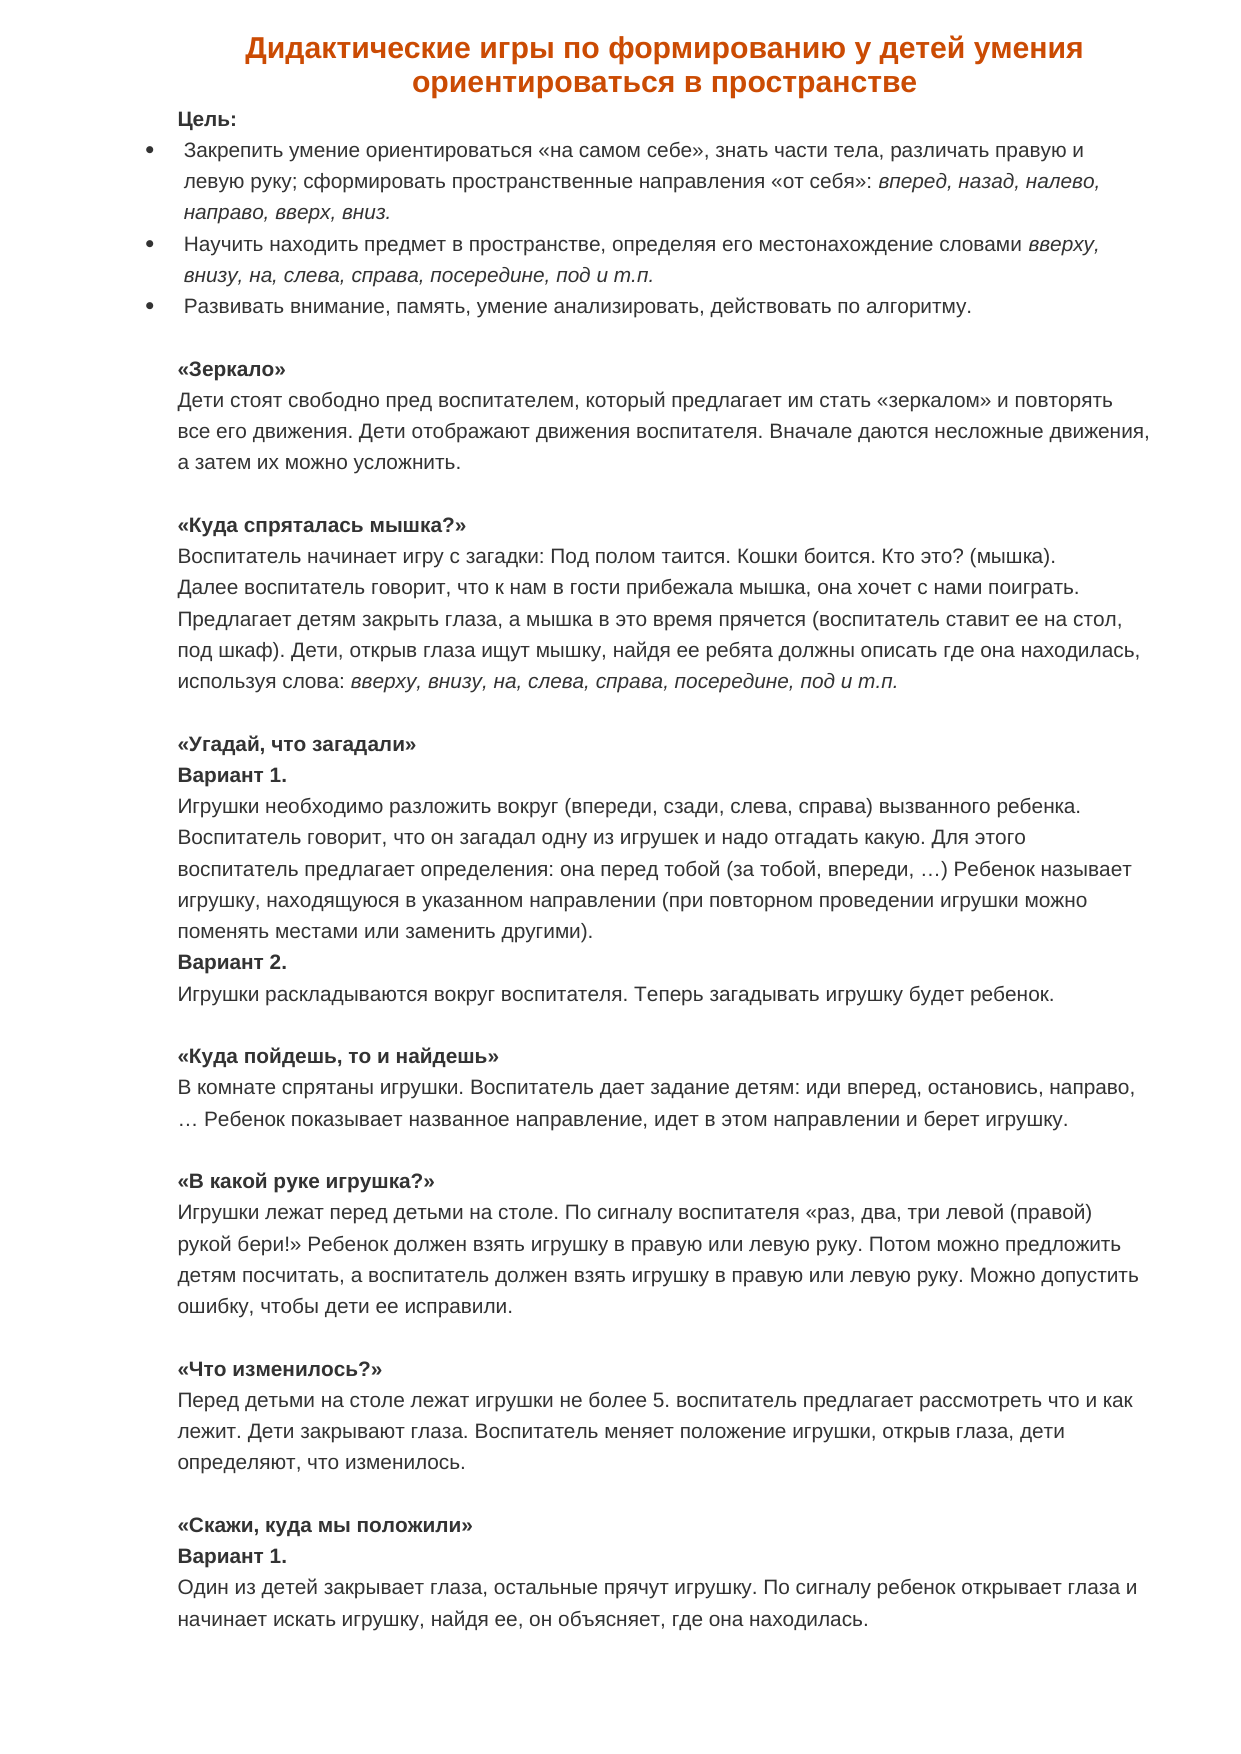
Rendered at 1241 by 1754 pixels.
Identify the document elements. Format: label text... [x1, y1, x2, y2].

list Закрепить умение ориентироваться «на самом себе», знать части тела, различать правую и левую руку; сформировать пространственные направления «от себя»: вперед, назад, налево, направо, вверх, вниз. [146, 130, 1145, 224]
text «Что изменилось?» [177, 1349, 1152, 1380]
text Дети стоят свободно пред воспитателем, который предлагает им стать «зеркалом» и повторять все его движения. Дети отображают движения воспитателя. Вначале даются несложные движения, а затем их можно усложнить. [177, 380, 1152, 474]
text Перед детьми на столе лежат игрушки не более 5. воспитатель предлагает рассмотреть что и как лежит. Дети закрывают глаза. Воспитатель меняет положение игрушки, открыв глаза, дети определяют, что изменилось. [177, 1380, 1152, 1474]
text Цель: [177, 99, 1152, 130]
text В комнате спрятаны игрушки. Воспитатель дает задание детям: иди вперед, остановись, направо, … Ребенок показывает названное направление, идет в этом направлении и берет игрушку. [177, 1068, 1152, 1130]
text Далее воспитатель говорит, что к нам в гости прибежала мышка, она хочет с нами поиграть. Предлагает детям закрыть глаза, а мышка в это время прячется (воспитатель ставит ее на стол, под шкаф). Дети, открыв глаза ищут мышку, найдя ее ребята должны описать где она находилась, используя слова: вверху, внизу, на, слева, справа, посередине, под и т.п. [177, 568, 1152, 693]
text Вариант 1. [177, 755, 1152, 787]
text «Угадай, что загадали» [177, 724, 1152, 755]
text Игрушки необходимо разложить вокруг (впереди, сзади, слева, справа) вызванного ребенка. Воспитатель говорит, что он загадал одну из игрушек и надо отгадать какую. Для этого воспитатель предлагает определения: она перед тобой (за тобой, впереди, …) Ребенок называет игрушку, находящуюся в указанном направлении (при повторном проведении игрушки можно поменять местами или заменить другими). [177, 787, 1152, 943]
text Вариант 1. [177, 1537, 1152, 1568]
text «Скажи, куда мы положили» [177, 1505, 1152, 1537]
text «Зеркало» [177, 349, 1152, 380]
list Научить находить предмет в пространстве, определяя его местонахождение словами вверху, внизу, на, слева, справа, посередине, под и т.п. [146, 224, 1145, 287]
text Дидактические игры по формированию у детей умения ориентироваться в пространстве [177, 29, 1152, 99]
list Развивать внимание, память, умение анализировать, действовать по алгоритму. [146, 287, 1145, 318]
text «В какой руке игрушка?» [177, 1162, 1152, 1193]
text Вариант 2. [177, 943, 1152, 974]
text Игрушки раскладываются вокруг воспитателя. Теперь загадывать игрушку будет ребенок. [177, 974, 1152, 1005]
text Воспитатель начинает игру с загадки: Под полом таится. Кошки боится. Кто это? (мышка). [177, 537, 1152, 568]
text «Куда пойдешь, то и найдешь» [177, 1037, 1152, 1068]
text Один из детей закрывает глаза, остальные прячут игрушку. По сигналу ребенок открывает глаза и начинает искать игрушку, найдя ее, он объясняет, где она находилась. [177, 1568, 1152, 1630]
text «Куда спряталась мышка?» [177, 505, 1152, 537]
text Игрушки лежат перед детьми на столе. По сигналу воспитателя «раз, два, три левой (правой) рукой бери!» Ребенок должен взять игрушку в правую или левую руку. Потом можно предложить детям посчитать, а воспитатель должен взять игрушку в правую или левую руку. Можно допустить ошибку, чтобы дети ее исправили. [177, 1193, 1152, 1318]
